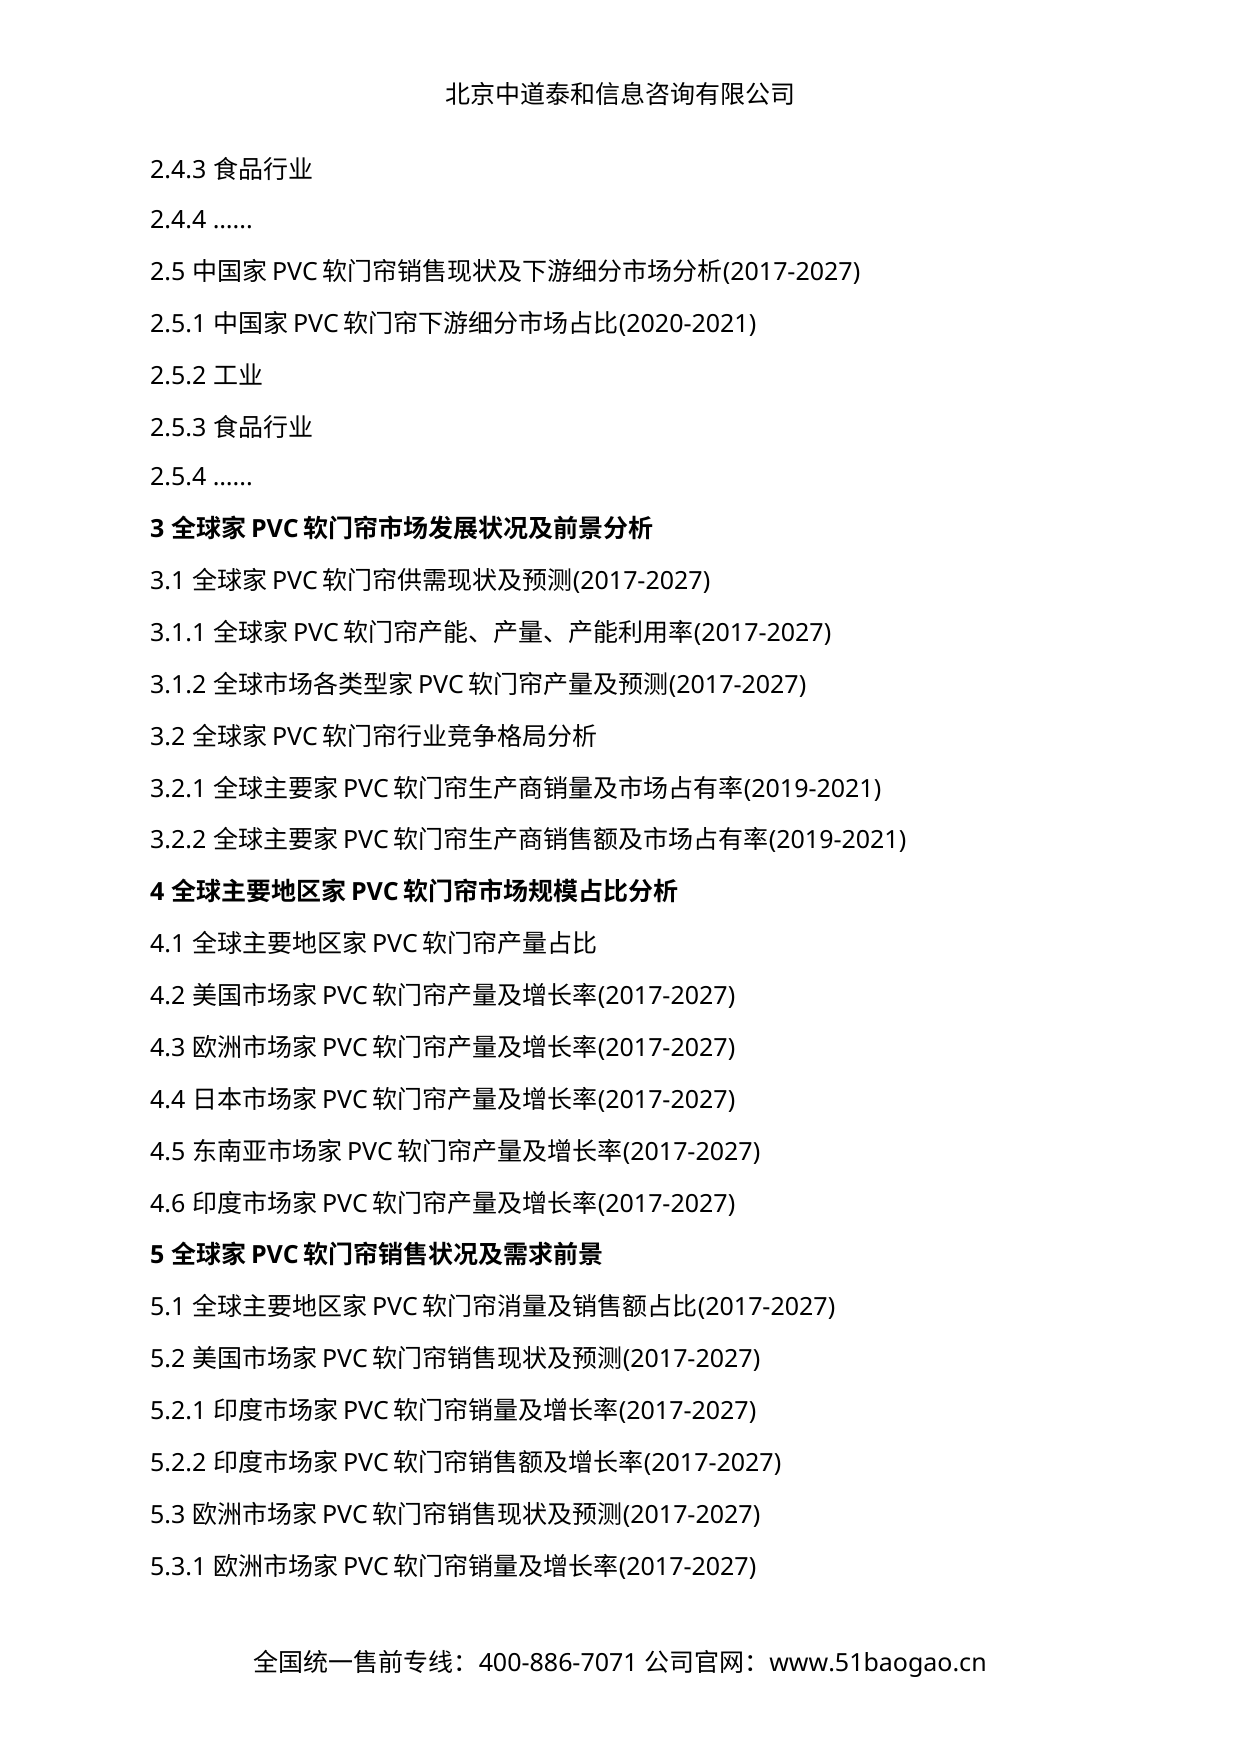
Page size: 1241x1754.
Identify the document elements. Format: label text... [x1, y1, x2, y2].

text 3.1 全球家PVC软门帘供需现状及预测(2017-2027) [150, 561, 1090, 597]
text 5 全球家PVC软门帘销售状况及需求前景 [150, 1235, 1090, 1271]
text 5.2.1 印度市场家PVC软门帘销量及增长率(2017-2027) [150, 1391, 1090, 1427]
text 5.3.1 欧洲市场家PVC软门帘销量及增长率(2017-2027) [150, 1546, 1090, 1582]
text 3.2.2 全球主要家PVC软门帘生产商销售额及市场占有率(2019-2021) [150, 820, 1090, 856]
text 2.4.4 …... [150, 202, 1090, 236]
text 4.5 东南亚市场家PVC软门帘产量及增长率(2017-2027) [150, 1131, 1090, 1167]
text 4.3 欧洲市场家PVC软门帘产量及增长率(2017-2027) [150, 1027, 1090, 1064]
text 2.5.4 …... [150, 459, 1090, 493]
text 2.4.3 食品行业 [150, 150, 1090, 186]
text 3.2 全球家PVC软门帘行业竞争格局分析 [150, 716, 1090, 752]
text 3.2.1 全球主要家PVC软门帘生产商销量及市场占有率(2019-2021) [150, 768, 1090, 804]
text 3.1.1 全球家PVC软门帘产能、产量、产能利用率(2017-2027) [150, 612, 1090, 649]
text 3.1.2 全球市场各类型家PVC软门帘产量及预测(2017-2027) [150, 664, 1090, 701]
text 2.5.3 食品行业 [150, 407, 1090, 443]
text 5.1 全球主要地区家PVC软门帘消量及销售额占比(2017-2027) [150, 1287, 1090, 1323]
text 5.3 欧洲市场家PVC软门帘销售现状及预测(2017-2027) [150, 1494, 1090, 1531]
text 5.2 美国市场家PVC软门帘销售现状及预测(2017-2027) [150, 1339, 1090, 1375]
text 4.6 印度市场家PVC软门帘产量及增长率(2017-2027) [150, 1183, 1090, 1219]
text 4.4 日本市场家PVC软门帘产量及增长率(2017-2027) [150, 1079, 1090, 1116]
text 3 全球家PVC软门帘市场发展状况及前景分析 [150, 509, 1090, 545]
text 2.5.2 工业 [150, 355, 1090, 392]
text 2.5 中国家PVC软门帘销售现状及下游细分市场分析(2017-2027) [150, 252, 1090, 288]
text 4.2 美国市场家PVC软门帘产量及增长率(2017-2027) [150, 976, 1090, 1012]
text 2.5.1 中国家PVC软门帘下游细分市场占比(2020-2021) [150, 303, 1090, 340]
text 5.2.2 印度市场家PVC软门帘销售额及增长率(2017-2027) [150, 1442, 1090, 1479]
text 4 全球主要地区家PVC软门帘市场规模占比分析 [150, 872, 1090, 908]
text 4.1 全球主要地区家PVC软门帘产量占比 [150, 924, 1090, 960]
